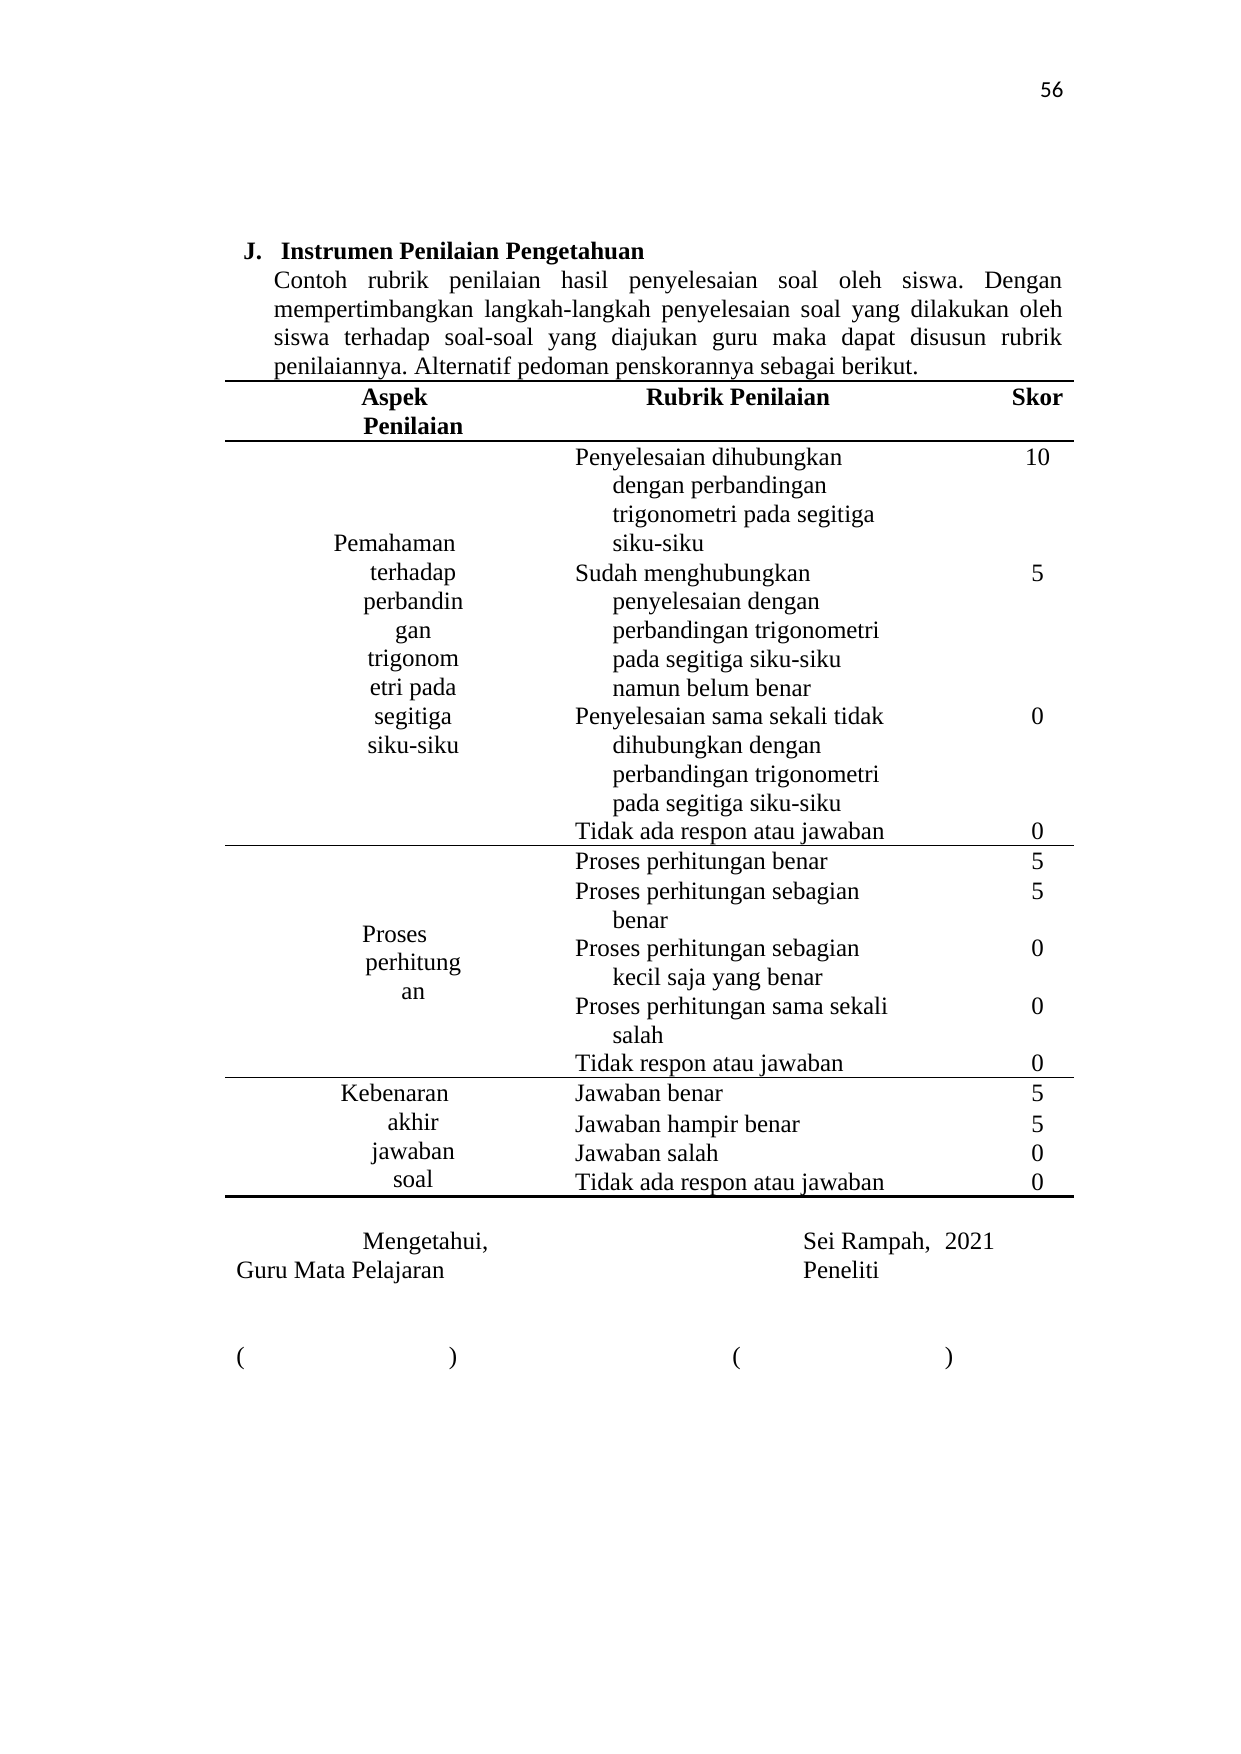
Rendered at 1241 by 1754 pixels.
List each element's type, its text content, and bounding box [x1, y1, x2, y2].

table_cell 0 [912, 1049, 1074, 1077]
table_cell Kebenaran akhir jawaban soal [225, 1078, 475, 1195]
table_cell Penyelesaian sama sekali tidak dihubungkan dengan perbandingan trigonometri pada segitiga siku-siku [475, 701, 912, 816]
table_cell 5 [912, 1078, 1074, 1107]
list Contoh rubrik penilaian hasil penyelesaian soal oleh siswa. Dengan mempertimbangkan langkah-langkah penyelesaian soal yang dilakukan oleh siswa terhadap soal-soal yang diajukan guru maka dapat disusun rubrik penilaiannya. Alternatif pedoman penskorannya sebagai berikut. [274, 265, 1063, 380]
list Instrumen Penilaian Pengetahuan [243, 236, 1063, 265]
table_header Rubrik Penilaian [475, 382, 912, 439]
text Guru Mata Pelajaran Peneliti [236, 1255, 1063, 1284]
table_cell Proses perhitungan sama sekali salah [475, 991, 912, 1048]
table_cell 0 [912, 1167, 1074, 1195]
table_cell Proses perhitungan sebagian kecil saja yang benar [475, 934, 912, 991]
table_cell 0 [912, 701, 1074, 816]
table_cell 0 [912, 934, 1074, 991]
table_cell 5 [912, 846, 1074, 875]
table_cell Tidak ada respon atau jawaban [475, 816, 912, 845]
table_header Aspek Penilaian [225, 382, 475, 439]
table_cell Jawaban salah [475, 1138, 912, 1167]
table_cell Tidak respon atau jawaban [475, 1049, 912, 1077]
table_cell Tidak ada respon atau jawaban [475, 1167, 912, 1195]
table_cell 0 [912, 1138, 1074, 1167]
table_header Skor [912, 382, 1074, 439]
table_cell Proses perhitungan sebagian benar [475, 875, 912, 933]
text ( ) ( ) [236, 1341, 1063, 1370]
table_cell 5 [912, 557, 1074, 701]
text Mengetahui, Sei Rampah, 2021 [311, 1226, 1063, 1255]
table_cell Sudah menghubungkan penyelesaian dengan perbandingan trigonometri pada segitiga siku-siku namun belum benar [475, 557, 912, 701]
table_cell 5 [912, 1107, 1074, 1138]
table_cell Pemahaman terhadap perbandingan trigonometri pada segitiga siku-siku [225, 442, 475, 845]
table_cell 5 [912, 875, 1074, 933]
table_cell Proses perhitungan benar [475, 846, 912, 875]
table_cell Penyelesaian dihubungkan dengan perbandingan trigonometri pada segitiga siku-siku [475, 442, 912, 557]
table_cell 0 [912, 816, 1074, 845]
table_cell 10 [912, 442, 1074, 557]
table_cell Jawaban benar [475, 1078, 912, 1107]
table_cell Jawaban hampir benar [475, 1107, 912, 1138]
table_cell Proses perhitungan [225, 846, 475, 1077]
table_cell 0 [912, 991, 1074, 1048]
